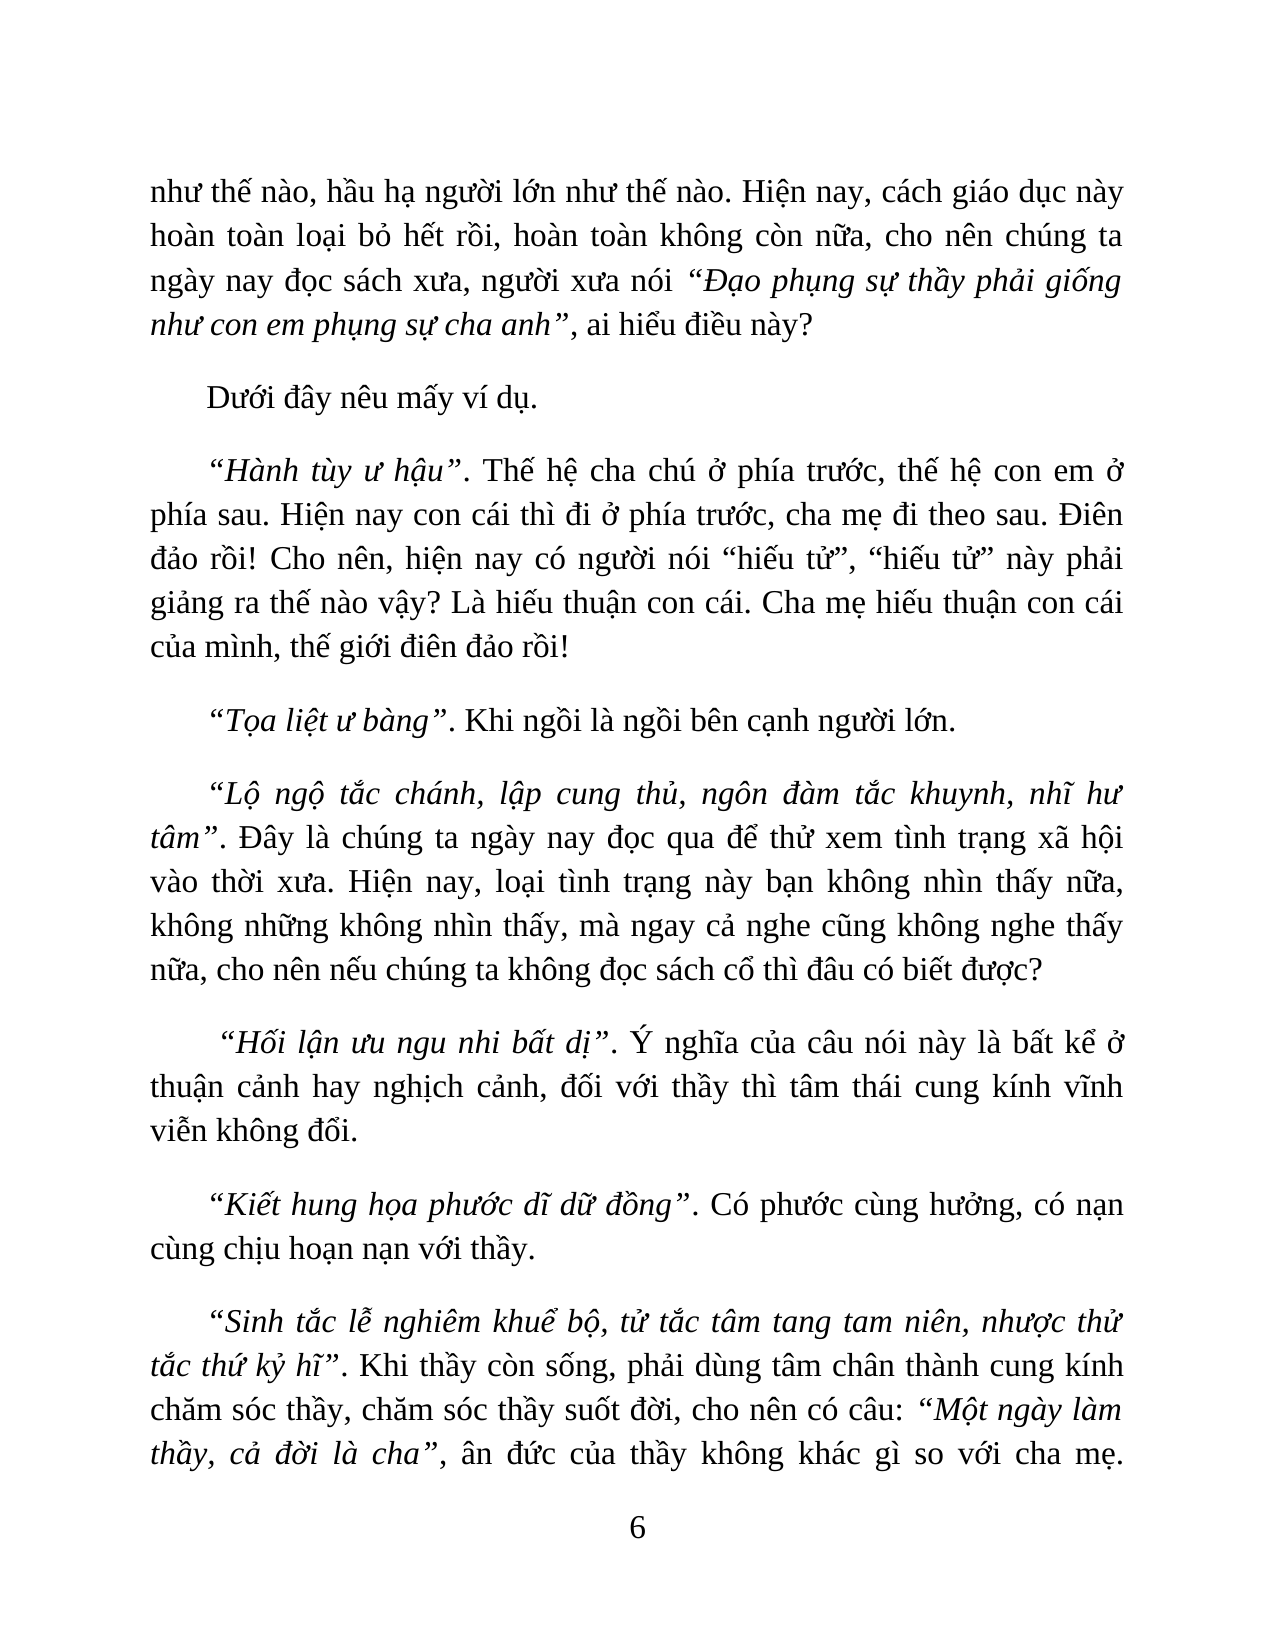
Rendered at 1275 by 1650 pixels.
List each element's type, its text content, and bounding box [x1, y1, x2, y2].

text “Hối lận ưu ngu nhi bất dị”. Ý nghĩa của câu nói này là bất kể ở thuận cảnh hay nghịch cảnh, đối với thầy thì tâm thái cung kính vĩnh viễn không đổi. [150, 1022, 1125, 1149]
text Dưới đây nêu mấy ví dụ. [150, 377, 1125, 415]
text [150, 1301, 1125, 1472]
text “Tọa liệt ư bàng”. Khi ngồi là ngồi bên cạnh người lớn. [150, 700, 1125, 738]
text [150, 172, 1125, 342]
text “Hành tùy ư hậu”. Thế hệ cha chú ở phía trước, thế hệ con em ở phía sau. Hiện nay con cái thì đi ở phía trước, cha mẹ đi theo sau. Điên đảo rồi! Cho nên, hiện nay có người nói “hiếu tử”, “hiếu tử” này phải giảng ra thế nào vậy? Là hiếu thuận con cái. Cha mẹ hiếu thuận con cái của mình, thế giới điên đảo rồi! [150, 450, 1125, 665]
text “Kiết hung họa phước dĩ dữ đồng”. Có phước cùng hưởng, có nạn cùng chịu hoạn nạn với thầy. [150, 1184, 1125, 1266]
text “Lộ ngộ tắc chánh, lập cung thủ, ngôn đàm tắc khuynh, nhĩ hư tâm”. Đây là chúng ta ngày nay đọc qua để thử xem tình trạng xã hội vào thời xưa. Hiện nay, loại tình trạng này bạn không nhìn thấy nữa, không những không nhìn thấy, mà ngay cả nghe cũng không nghe thấy nữa, cho nên nếu chúng ta không đọc sách cổ thì đâu có biết được? [150, 773, 1125, 988]
